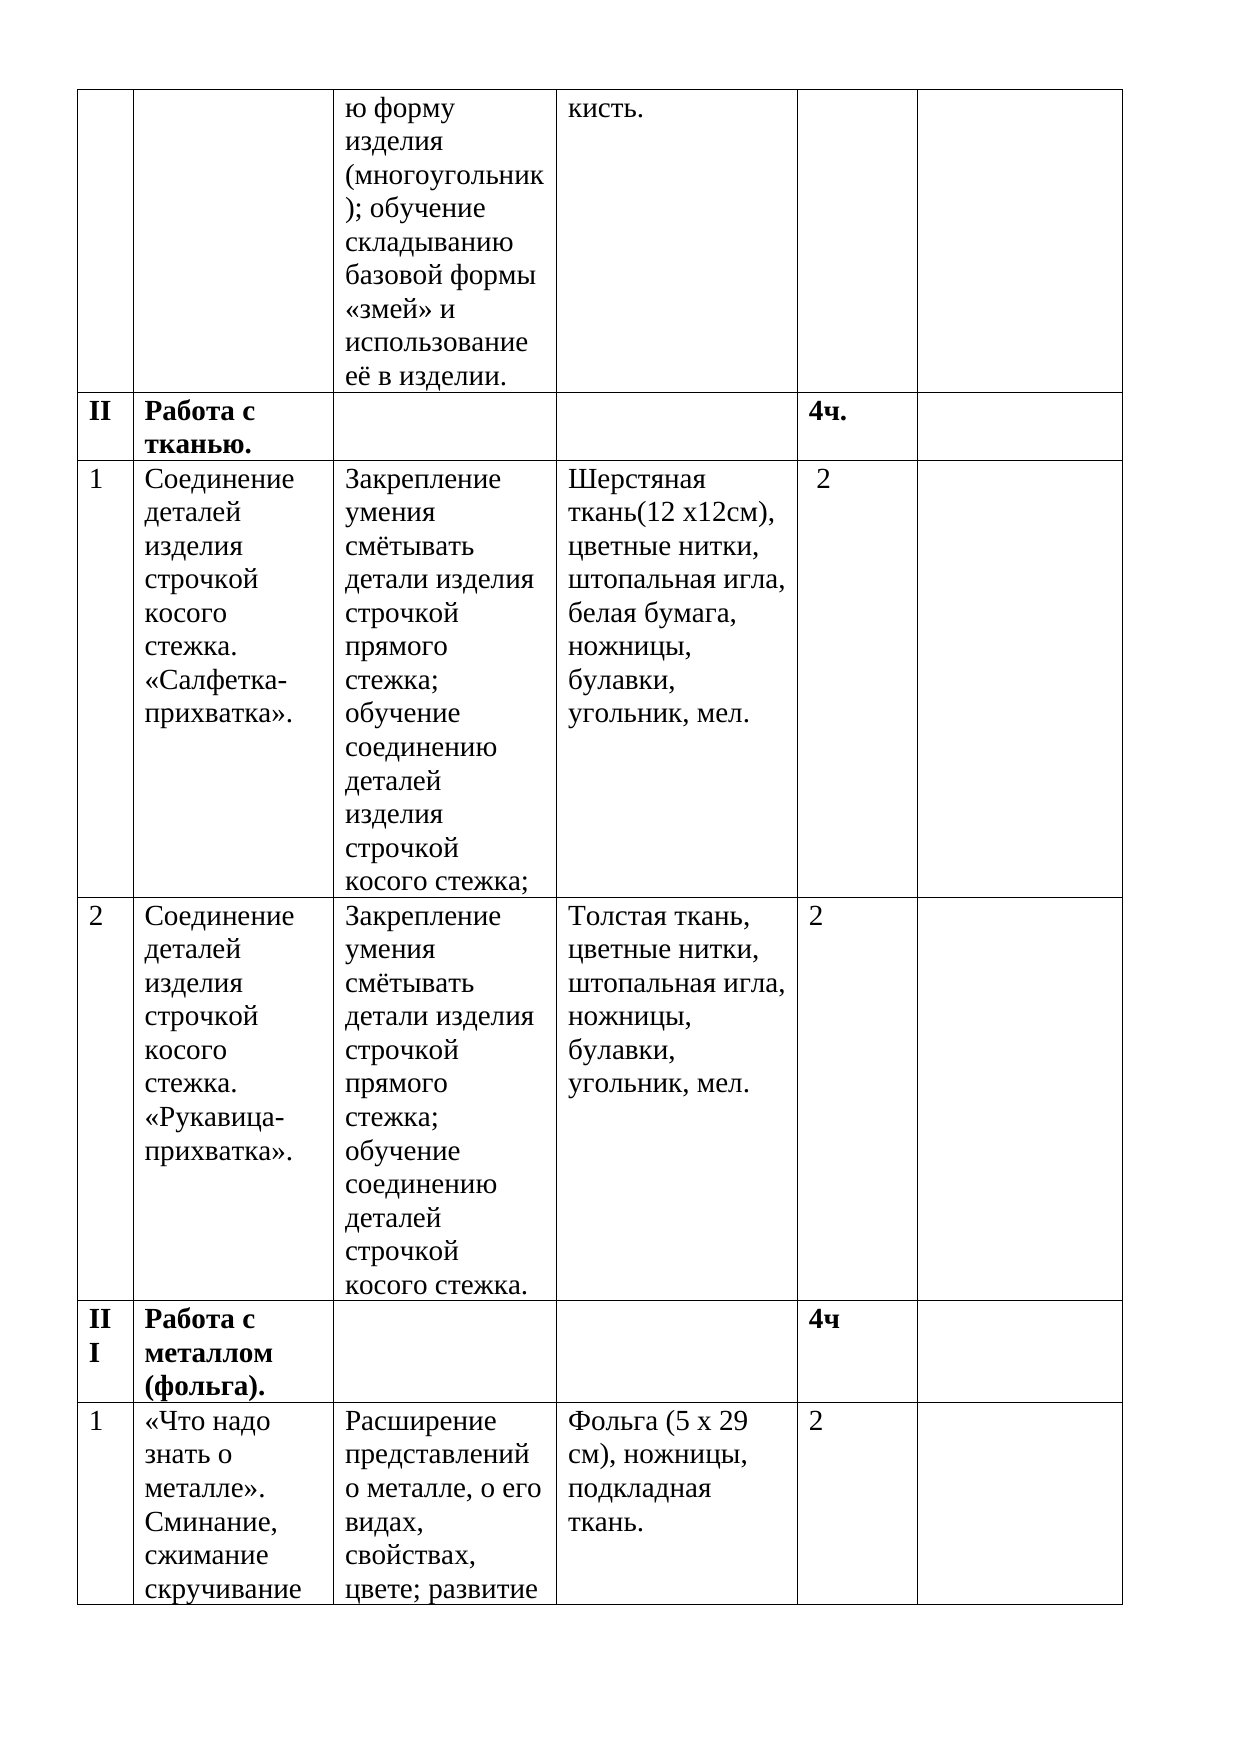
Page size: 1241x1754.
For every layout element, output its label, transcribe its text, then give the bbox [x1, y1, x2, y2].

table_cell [334, 1403, 556, 1604]
table_cell 10 [78, 90, 133, 392]
table_cell [918, 393, 1122, 460]
table_cell [918, 1403, 1122, 1604]
table_cell Соединение деталей изделия строчкой косого стежка. «Рукавица- прихватка». [134, 898, 333, 1300]
table_cell II [78, 393, 133, 460]
table_cell Соединение деталей изделия строчкой косого стежка. «Салфетка- прихватка». [134, 461, 333, 897]
table_cell [557, 1301, 797, 1402]
table_cell Толстая ткань, цветные нитки, штопальная игла, ножницы, булавки, угольник, мел. [557, 898, 797, 1300]
table_cell [557, 393, 797, 460]
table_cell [557, 1403, 797, 1604]
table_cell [334, 90, 556, 392]
table_cell Закрепление умения смётывать детали изделия строчкой прямого стежка; обучение соединению деталей строчкой косого стежка. [334, 898, 556, 1300]
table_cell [134, 1403, 333, 1604]
table_cell 4ч [798, 1301, 917, 1402]
table_cell [918, 1301, 1122, 1402]
table_cell [334, 393, 556, 460]
table_cell 2 [798, 1403, 917, 1604]
table_cell Работа с тканью. [134, 393, 333, 460]
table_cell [134, 90, 333, 392]
table_cell 2 [798, 898, 917, 1300]
table_cell [918, 90, 1122, 392]
table_cell 1 [78, 461, 133, 897]
table_cell III [78, 1301, 133, 1402]
table_cell [918, 461, 1122, 897]
table_cell 2 [78, 898, 133, 1300]
table_cell Работа с металлом (фольга). [134, 1301, 333, 1402]
table_cell 2 [798, 90, 917, 392]
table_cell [557, 90, 797, 392]
table_cell [334, 1301, 556, 1402]
table_cell 4ч. [798, 393, 917, 460]
table_cell 2 [798, 461, 917, 897]
table_cell Закрепление умения смётывать детали изделия строчкой прямого стежка; обучение соединению деталей изделия строчкой косого стежка; [334, 461, 556, 897]
table_cell Шерстяная ткань(12 х12см), цветные нитки, штопальная игла, белая бумага, ножницы, булавки, угольник, мел. [557, 461, 797, 897]
table_cell 1 [78, 1403, 133, 1604]
table_cell [918, 898, 1122, 1300]
